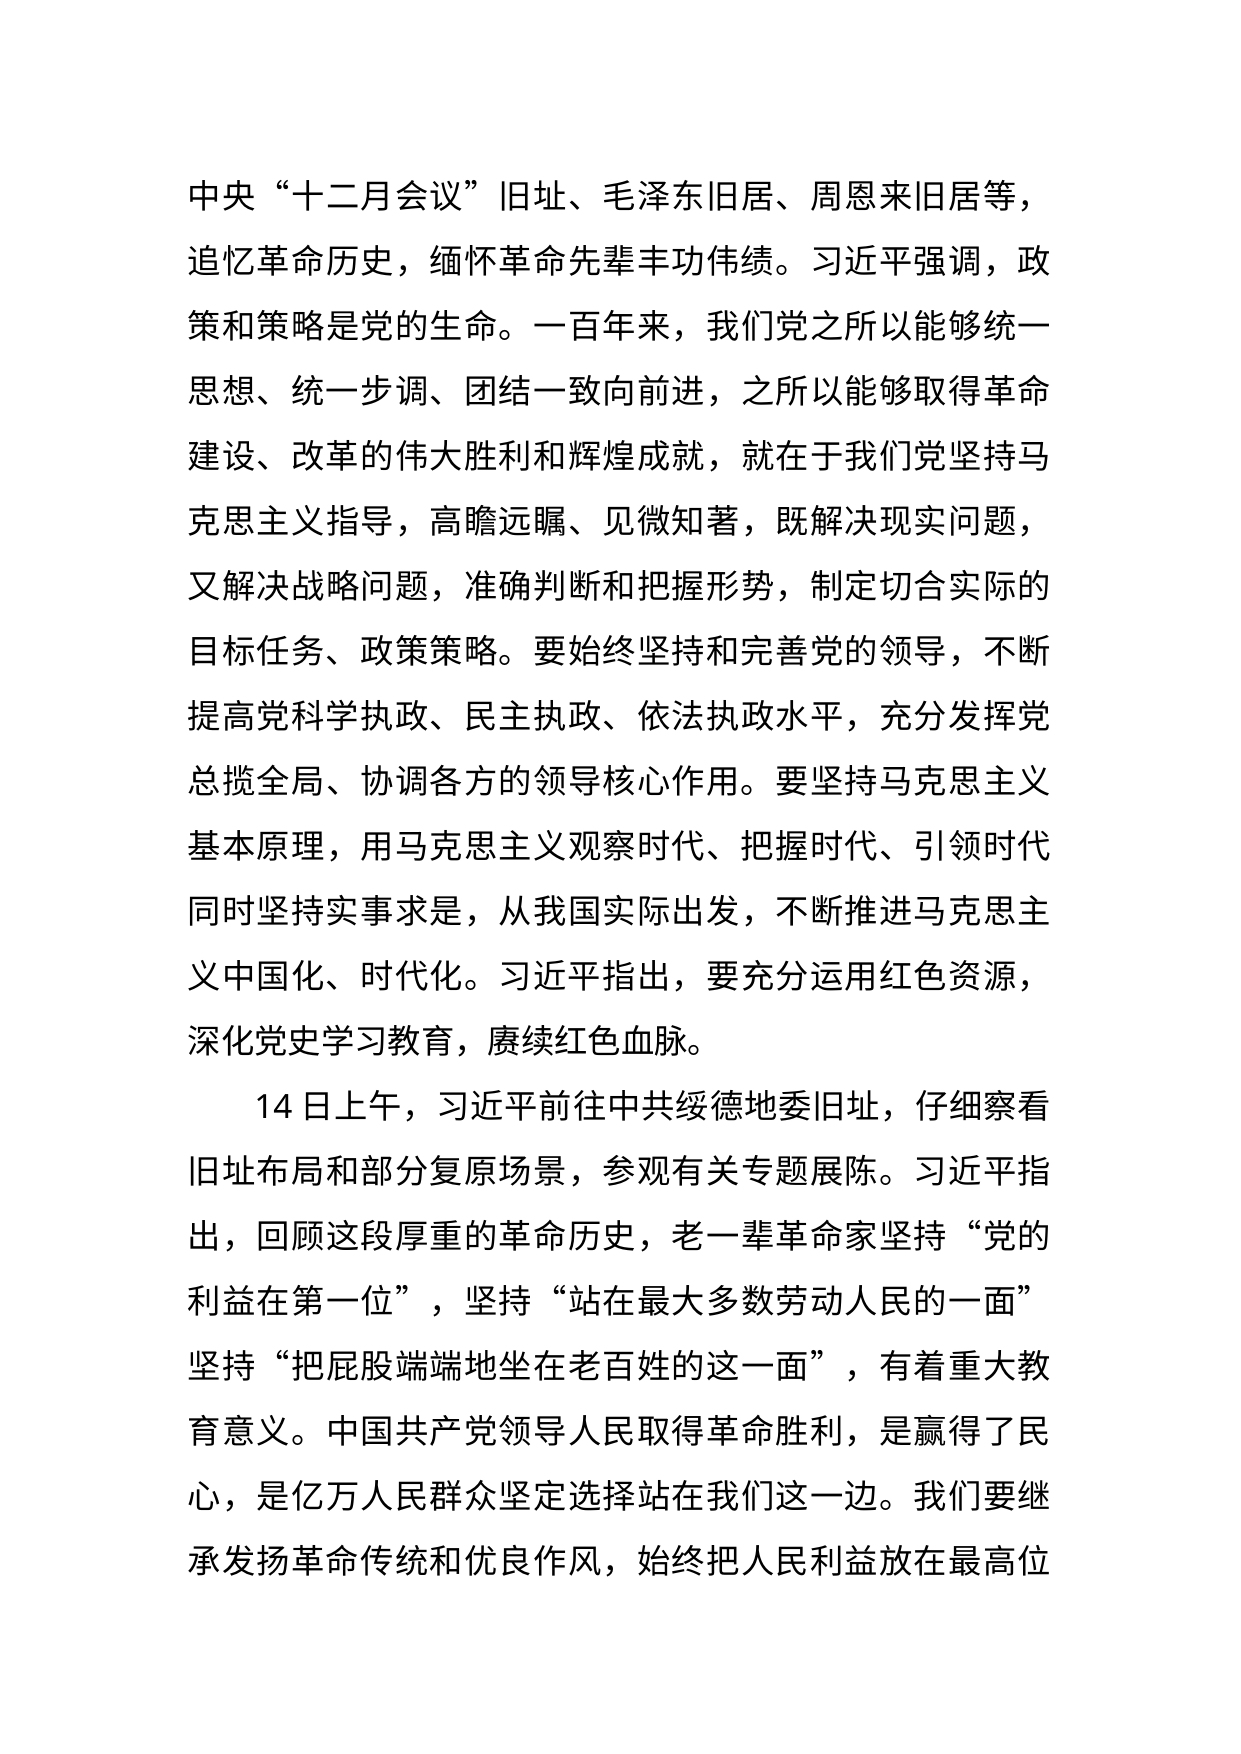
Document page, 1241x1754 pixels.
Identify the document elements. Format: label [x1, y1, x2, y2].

text [187, 162, 1053, 1072]
text [187, 1072, 1053, 1592]
